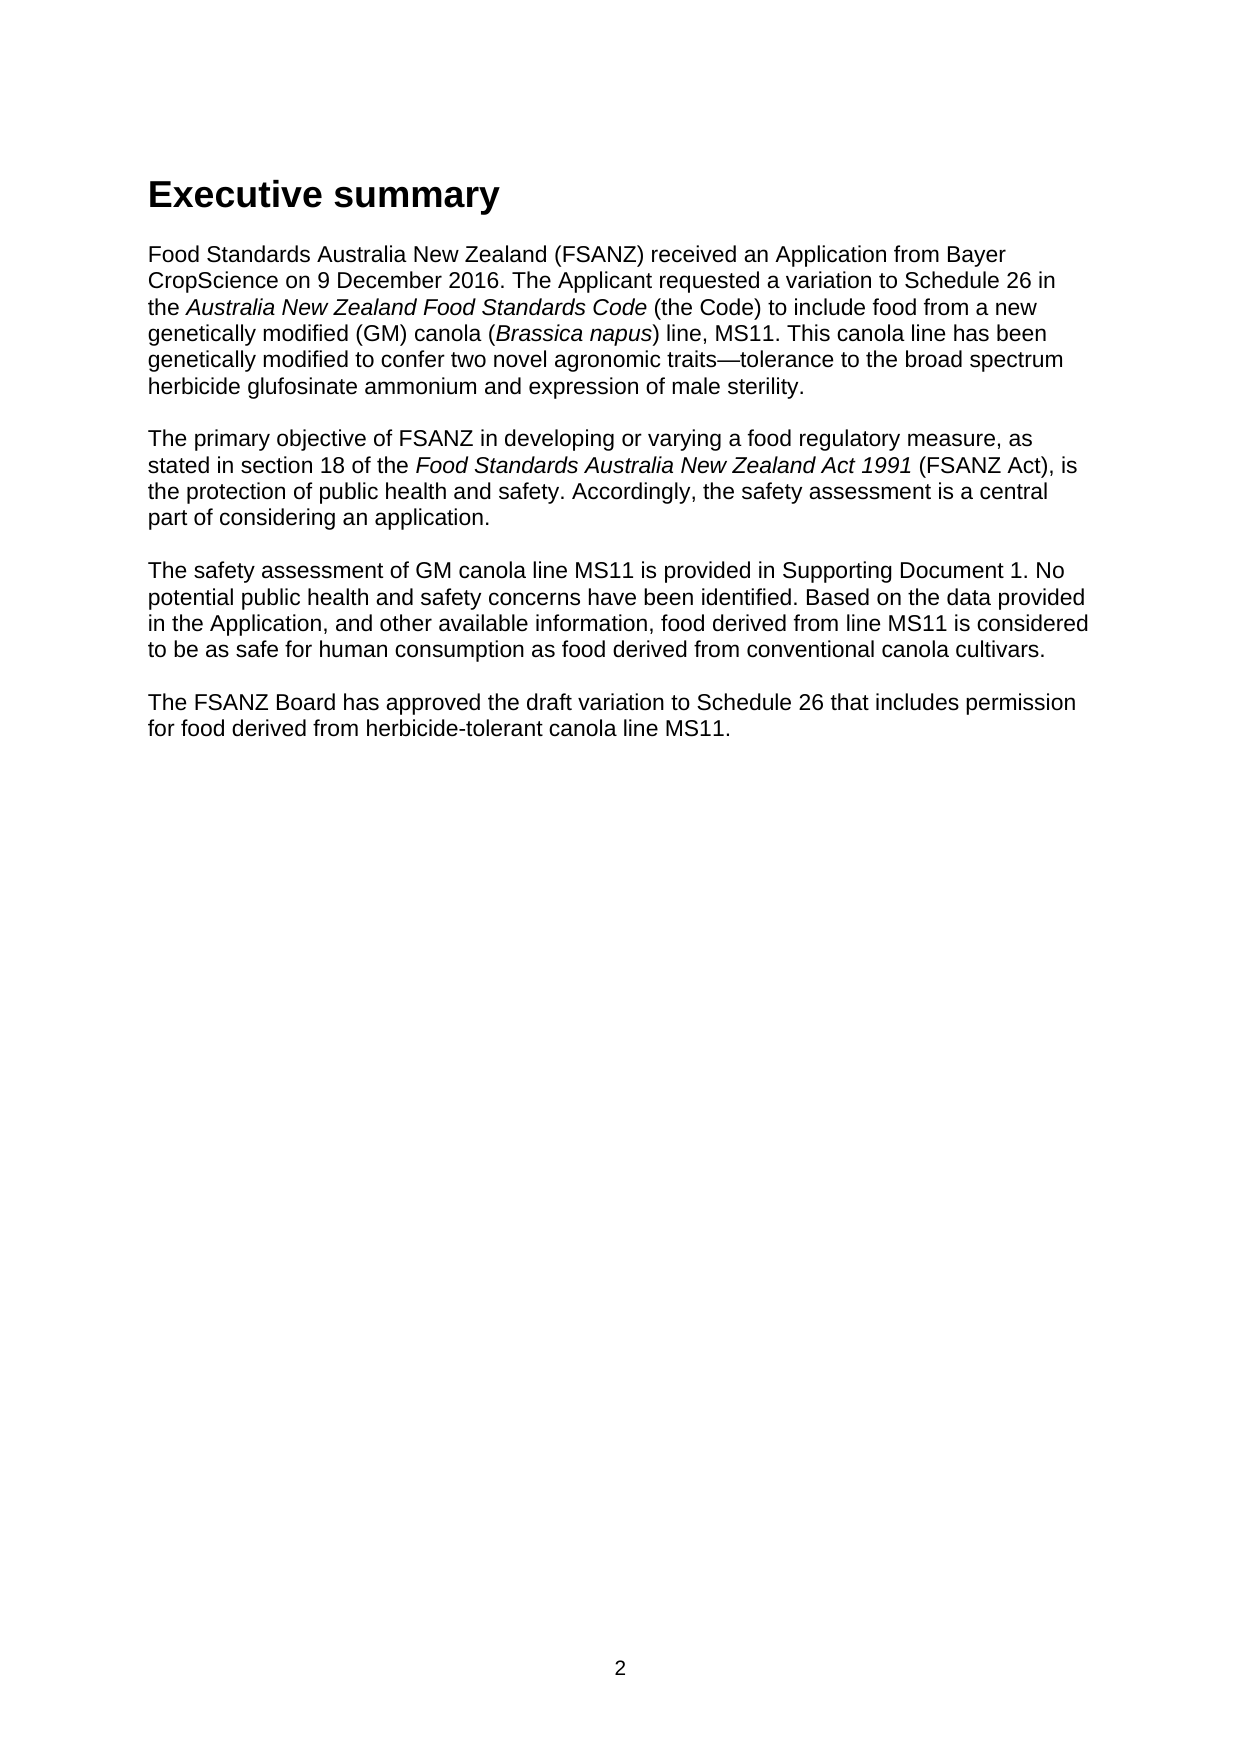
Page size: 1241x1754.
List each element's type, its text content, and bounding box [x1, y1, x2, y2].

text Food Standards Australia New Zealand (FSANZ) received an Application from Bayer CropScience on 9 December 2016. The Applicant requested a variation to Schedule 26 in the Australia New Zealand Food Standards Code (the Code) to include food from a new genetically modified (GM) canola (Brassica napus) line, MS11. This canola line has been genetically modified to confer two novel agronomic traits—tolerance to the broad spectrum herbicide glufosinate ammonium and expression of male sterility. [148, 241, 1092, 399]
text The primary objective of FSANZ in developing or varying a food regulatory measure, as stated in section 18 of the Food Standards Australia New Zealand Act 1991 (FSANZ Act), is the protection of public health and safety. Accordingly, the safety assessment is a central part of considering an application. [148, 425, 1092, 531]
text The FSANZ Board has approved the draft variation to Schedule 26 that includes permission for food derived from herbicide-tolerant canola line MS11. [148, 689, 1092, 742]
text The safety assessment of GM canola line MS11 is provided in Supporting Document 1. No potential public health and safety concerns have been identified. Based on the data provided in the Application, and other available information, food derived from line MS11 is considered to be as safe for human consumption as food derived from conventional canola cultivars. [148, 557, 1092, 662]
subtitle Executive summary [148, 173, 1092, 216]
